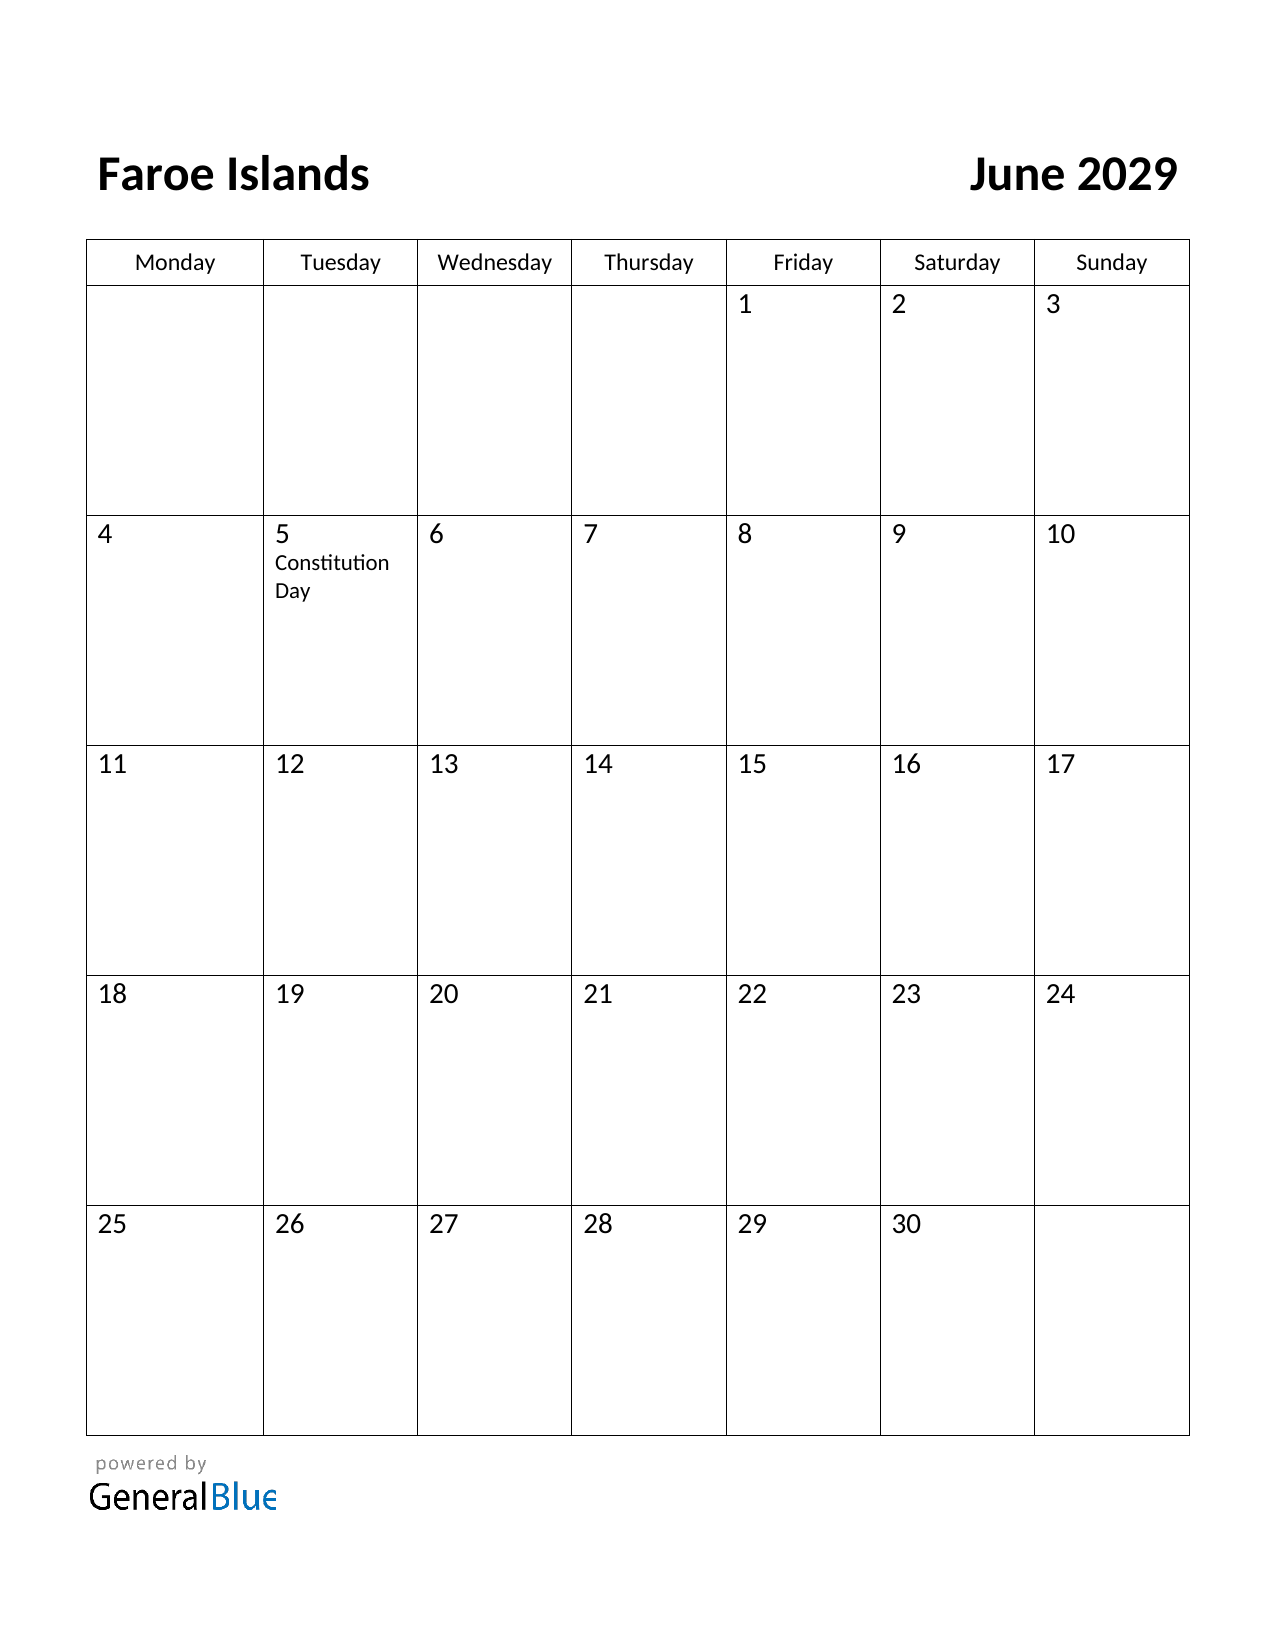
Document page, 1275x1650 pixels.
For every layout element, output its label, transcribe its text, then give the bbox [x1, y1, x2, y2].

table_cell 19 [264, 976, 417, 1008]
table_cell [418, 1238, 571, 1434]
table_cell [1035, 318, 1189, 514]
table_cell [572, 548, 726, 744]
table_cell Monday [87, 240, 263, 284]
table_cell [881, 1008, 1034, 1204]
table_cell [572, 1238, 726, 1434]
table_cell Wednesday [418, 240, 571, 284]
table_cell 17 [1035, 746, 1189, 778]
table_cell [1035, 1238, 1189, 1434]
table_cell [881, 778, 1034, 974]
table_cell 23 [881, 976, 1034, 1008]
table_cell [264, 778, 417, 974]
table_cell 28 [572, 1206, 726, 1238]
table_cell [264, 1238, 417, 1434]
table_cell [418, 286, 571, 318]
table_cell 14 [572, 746, 726, 778]
table_cell 25 [87, 1206, 263, 1238]
table_header June 2029 [572, 105, 1189, 239]
table_header Faroe Islands [86, 105, 572, 239]
table_cell 4 [87, 516, 263, 548]
table_cell Thursday [572, 240, 726, 284]
table_cell [572, 1008, 726, 1204]
table_cell [1035, 548, 1189, 744]
table_cell [572, 778, 726, 974]
table_cell 16 [881, 746, 1034, 778]
table_cell [418, 318, 571, 514]
table_cell [264, 286, 417, 318]
table_cell [1035, 1008, 1189, 1204]
table_cell 9 [881, 516, 1034, 548]
table_cell Friday [727, 240, 880, 284]
table_cell 30 [881, 1206, 1034, 1238]
table_cell [87, 778, 263, 974]
table_cell [418, 548, 571, 744]
table_cell Sunday [1035, 240, 1189, 284]
table_cell 10 [1035, 516, 1189, 548]
table_cell [572, 318, 726, 514]
table_cell [727, 778, 880, 974]
table_cell [86, 1436, 1189, 1534]
table_cell 24 [1035, 976, 1189, 1008]
table_cell [1035, 1206, 1189, 1238]
table_cell 21 [572, 976, 726, 1008]
table_cell 26 [264, 1206, 417, 1238]
table_cell [572, 286, 726, 318]
table_cell [727, 318, 880, 514]
table_cell 22 [727, 976, 880, 1008]
table_cell [727, 1238, 880, 1434]
table_cell [264, 318, 417, 514]
picture [88, 1452, 276, 1515]
table_cell [418, 1008, 571, 1204]
table_cell 18 [87, 976, 263, 1008]
table_cell [87, 286, 263, 318]
table_cell 3 [1035, 286, 1189, 318]
table_cell [87, 318, 263, 514]
table_cell 12 [264, 746, 417, 778]
table_cell 27 [418, 1206, 571, 1238]
table_cell Tuesday [264, 240, 417, 284]
table_cell 7 [572, 516, 726, 548]
table_cell Constitution Day [264, 548, 417, 744]
table_cell 6 [418, 516, 571, 548]
table_cell 5 [264, 516, 417, 548]
table_cell [1035, 778, 1189, 974]
table_cell 11 [87, 746, 263, 778]
table_cell [418, 778, 571, 974]
table_cell [727, 1008, 880, 1204]
table_cell 1 [727, 286, 880, 318]
table_cell [727, 548, 880, 744]
table_cell 15 [727, 746, 880, 778]
table_cell [881, 318, 1034, 514]
table_cell [881, 1238, 1034, 1434]
table_cell 13 [418, 746, 571, 778]
table_cell [881, 548, 1034, 744]
table_cell 29 [727, 1206, 880, 1238]
table_cell 8 [727, 516, 880, 548]
table_cell [87, 1238, 263, 1434]
table_cell [87, 1008, 263, 1204]
table_cell 20 [418, 976, 571, 1008]
table_cell Saturday [881, 240, 1034, 284]
table_cell [264, 1008, 417, 1204]
table_cell 2 [881, 286, 1034, 318]
table_cell [87, 548, 263, 744]
